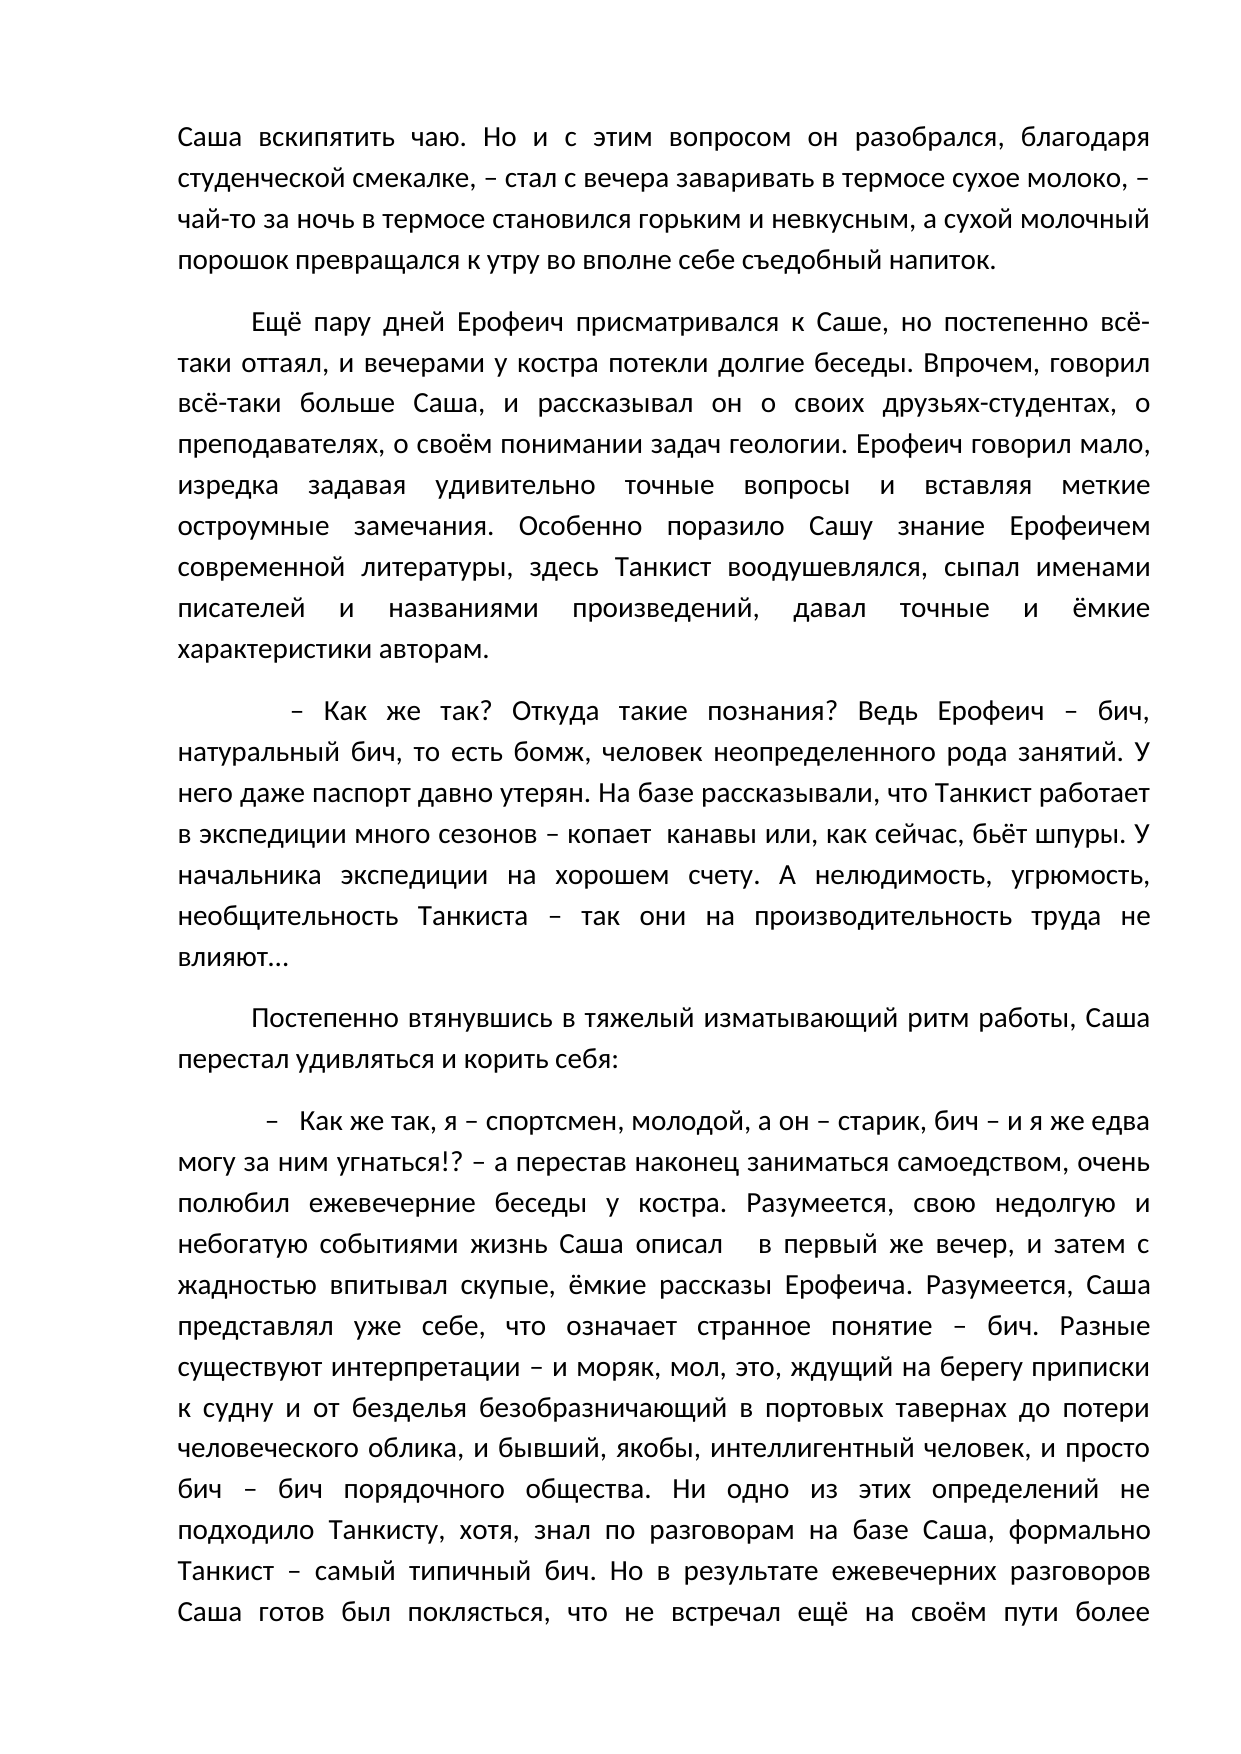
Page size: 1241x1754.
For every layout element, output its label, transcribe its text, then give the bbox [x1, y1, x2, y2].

text Ещё пару дней Ерофеич присматривался к Саше, но постепенно всё-таки оттаял, и вечерами у костра потекли долгие беседы. Впрочем, говорил всё-таки больше Саша, и рассказывал он о своих друзьях-студентах, о преподавателях, о своём понимании задач геологии. Ерофеич говорил мало, изредка задавая удивительно точные вопросы и вставляя меткие остроумные замечания. Особенно поразило Сашу знание Ерофеичем современной литературы, здесь Танкист воодушевлялся, сыпал именами писателей и названиями произведений, давал точные и ёмкие характеристики авторам. [177, 303, 1152, 666]
text Постепенно втянувшись в тяжелый изматывающий ритм работы, Саша перестал удивляться и корить себя: [177, 999, 1152, 1076]
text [177, 118, 1152, 277]
text – Как же так? Откуда такие познания? Ведь Ерофеич – бич, натуральный бич, то есть бомж, человек неопределенного рода занятий. У него даже паспорт давно утерян. На базе рассказывали, что Танкист работает в экспедиции много сезонов – копает канавы или, как сейчас, бьёт шпуры. У начальника экспедиции на хорошем счету. А нелюдимость, угрюмость, необщительность Танкиста – так они на производительность труда не влияют… [177, 692, 1152, 973]
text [177, 1102, 1152, 1629]
